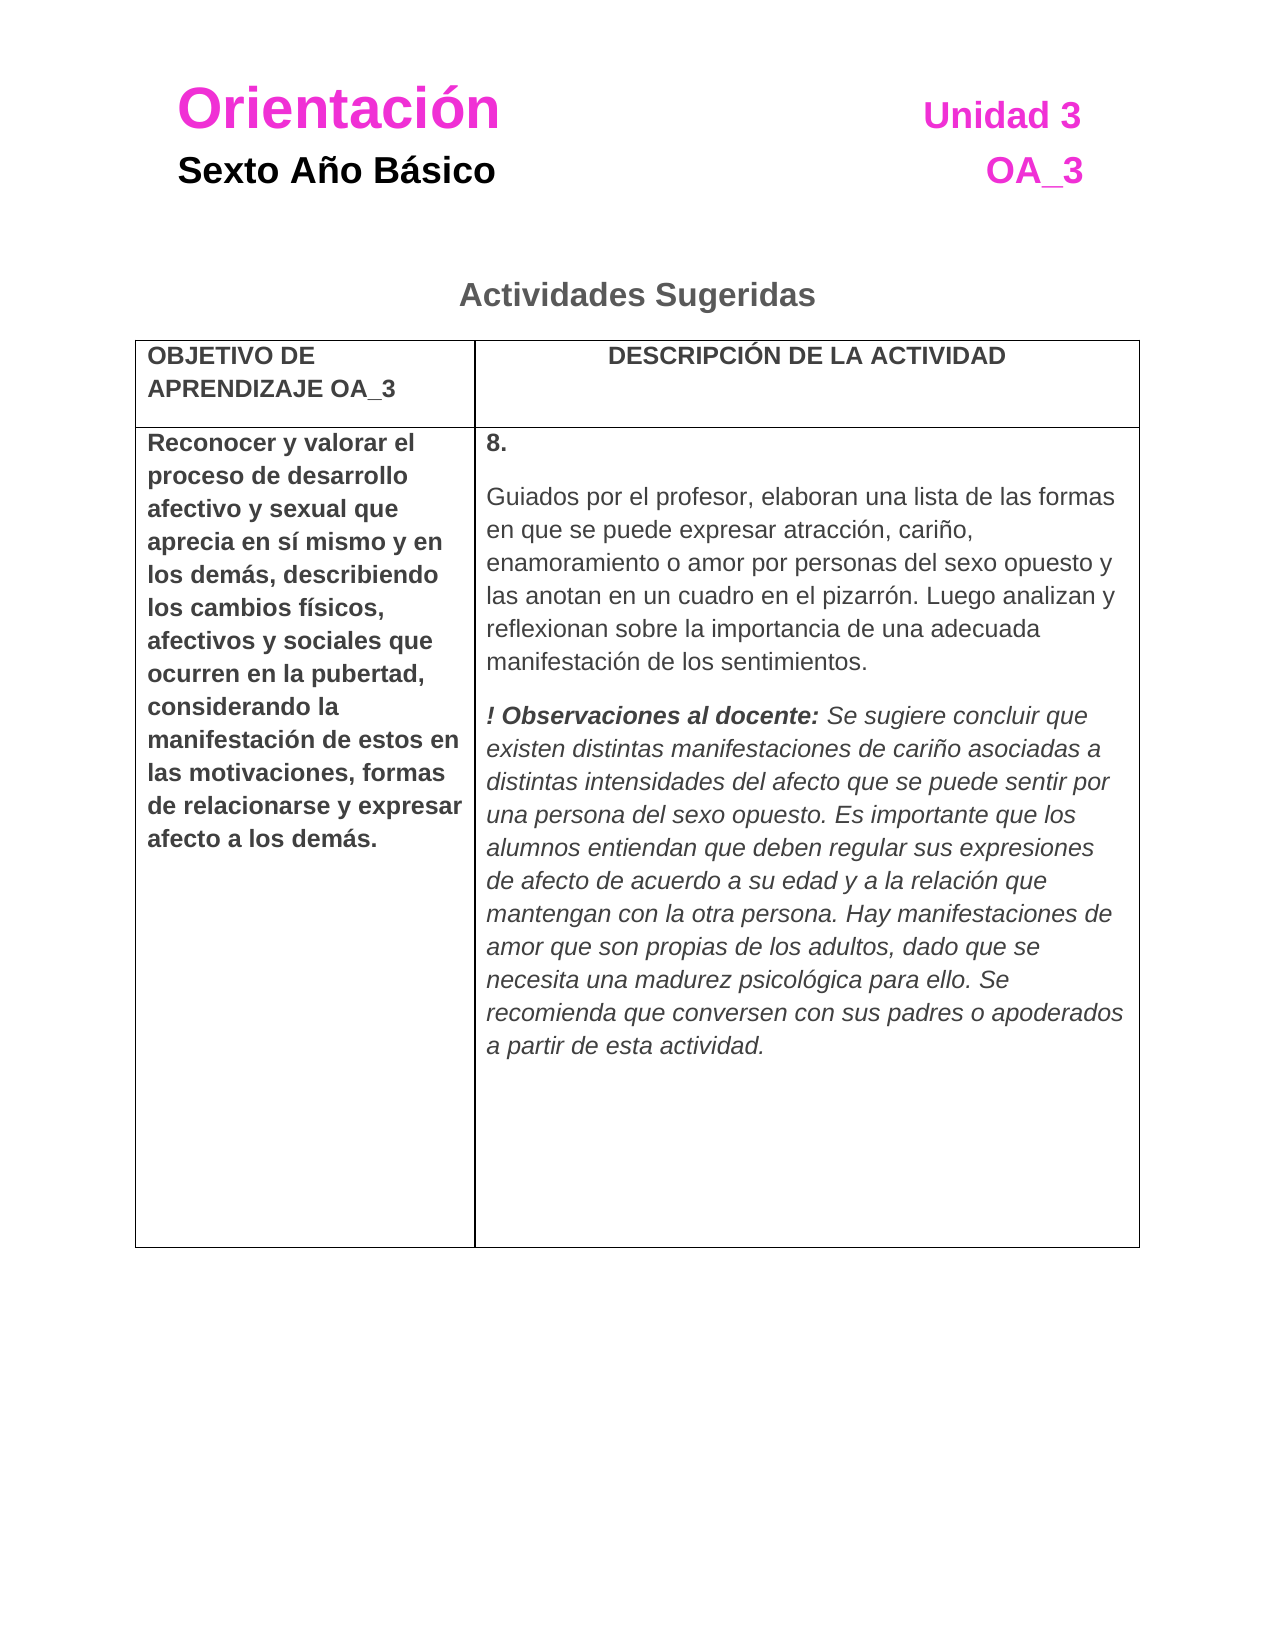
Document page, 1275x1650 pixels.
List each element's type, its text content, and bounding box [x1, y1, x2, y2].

table_header OBJETIVO DE APRENDIZAJE OA_3 [136, 341, 474, 427]
table_cell Reconocer y valorar el proceso de desarrollo afectivo y sexual que aprecia en sí mismo y en los demás, describiendo los cambios físicos, afectivos y sociales que ocurren en la pubertad, considerando la manifestación de estos en las motivaciones, formas de relacionarse y expresar afecto a los demás. [136, 428, 474, 1247]
table_cell 8. Guiados por el profesor, elaboran una lista de las formas en que se puede expresar atracción, cariño, enamoramiento o amor por personas del sexo opuesto y las anotan en un cuadro en el pizarrón. Luego analizan y reflexionan sobre la importancia de una adecuada manifestación de los sentimientos. ! Observaciones al docente: Se sugiere concluir que existen distintas manifestaciones de cariño asociadas a distintas intensidades del afecto que se puede sentir por una persona del sexo opuesto. Es importante que los alumnos entiendan que deben regular sus expresiones de afecto de acuerdo a su edad y a la relación que mantengan con la otra persona. Hay manifestaciones de amor que son propias de los adultos, dado que se necesita una madurez psicológica para ello. Se recomienda que conversen con sus padres o apoderados a partir de esta actividad. [476, 428, 1139, 1247]
table_header DESCRIPCIÓN DE LA ACTIVIDAD [476, 341, 1139, 427]
text Actividades Sugeridas [177, 274, 1098, 313]
